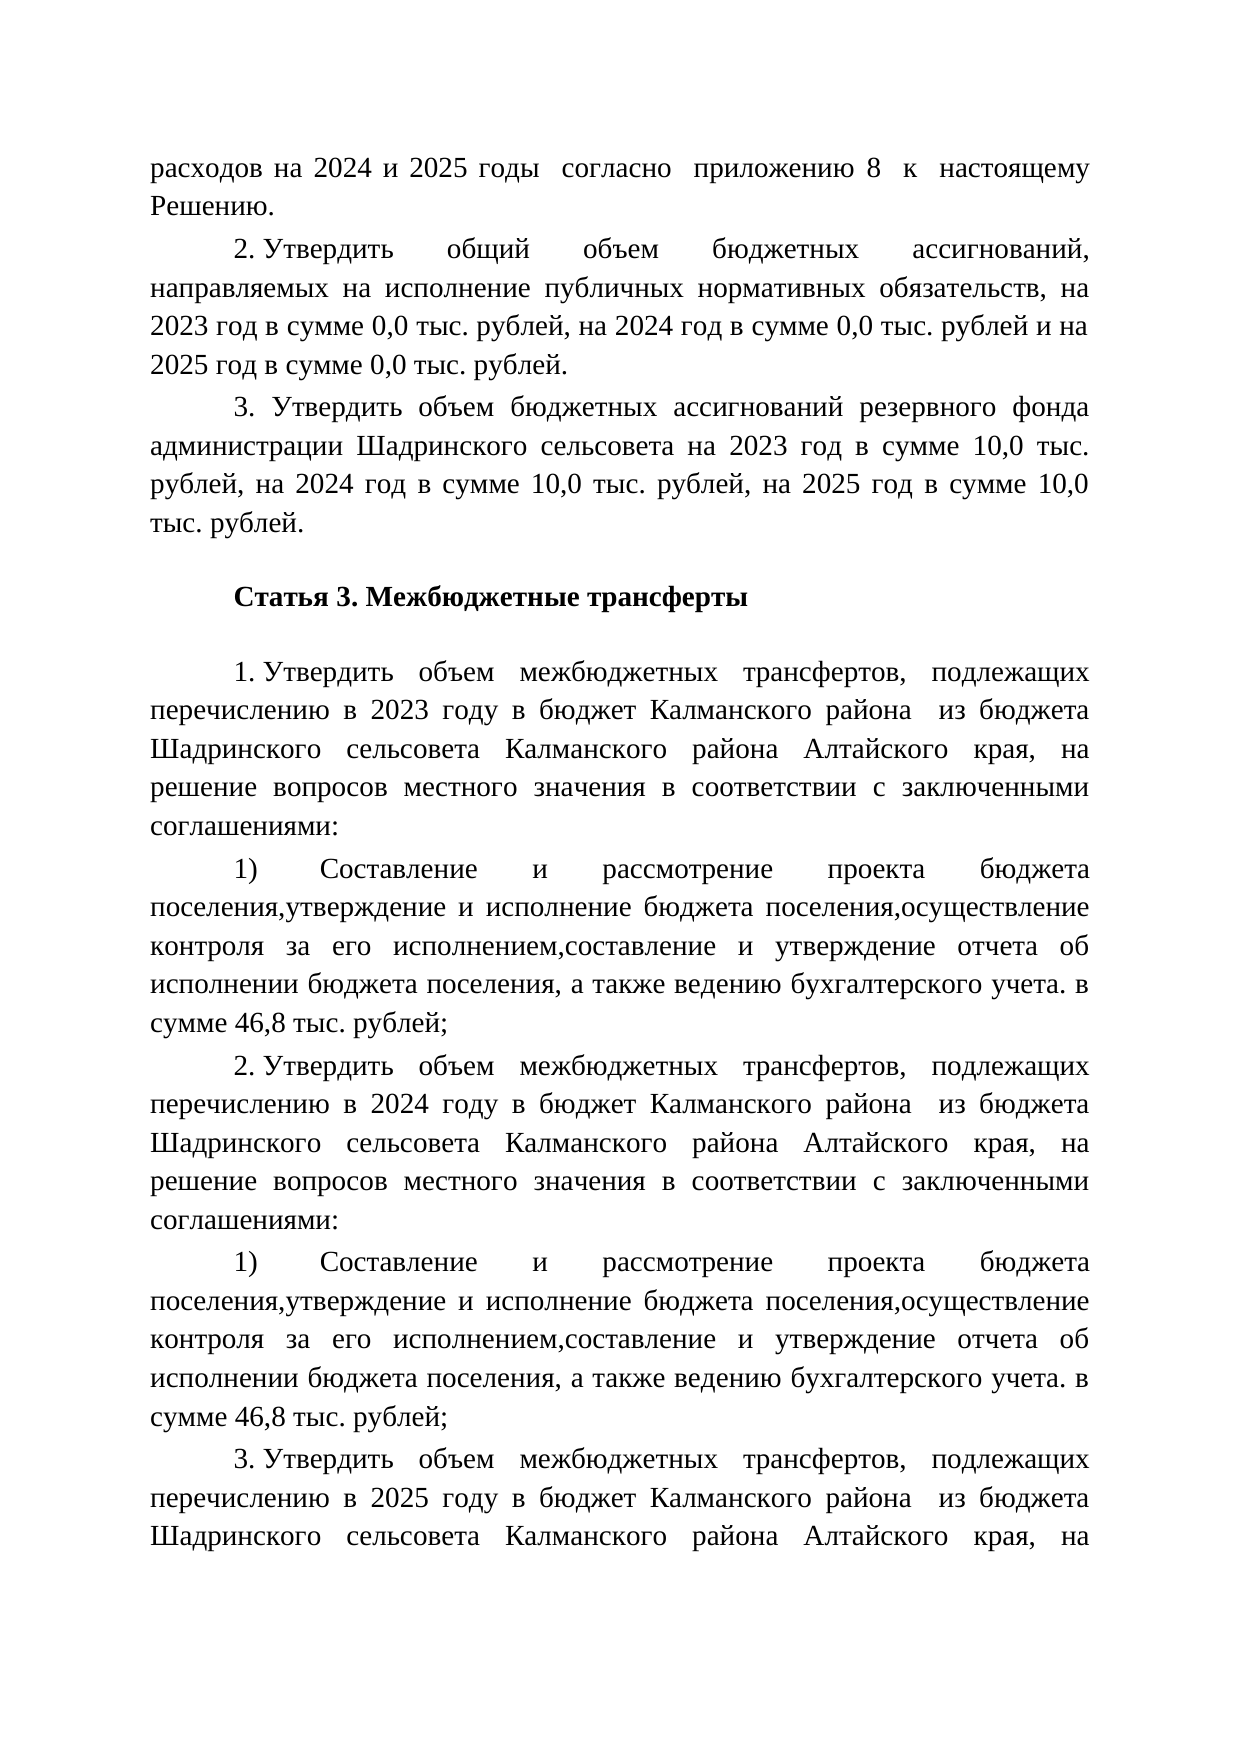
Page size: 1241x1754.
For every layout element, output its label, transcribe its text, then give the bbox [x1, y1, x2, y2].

text 2. Утвердить объем межбюджетных трансфертов, подлежащих перечислению в 2024 году в бюджет Калманского района из бюджета Шадринского сельсовета Калманского района Алтайского края, на решение вопросов местного значения в соответствии с заключенными соглашениями: [150, 1048, 1090, 1235]
text 2. Утвердить общий объем бюджетных ассигнований, направляемых на исполнение публичных нормативных обязательств, на 2023 год в сумме 0,0 тыс. рублей, на 2024 год в сумме 0,0 тыс. рублей и на 2025 год в сумме 0,0 тыс. рублей. [150, 231, 1090, 380]
text 1. Утвердить объем межбюджетных трансфертов, подлежащих перечислению в 2023 году в бюджет Калманского района из бюджета Шадринского сельсовета Калманского района Алтайского края, на решение вопросов местного значения в соответствии с заключенными соглашениями: [150, 654, 1090, 842]
text 3. Утвердить объем бюджетных ассигнований резервного фонда администрации Шадринского сельсовета на 2023 год в сумме 10,0 тыс. рублей, на 2024 год в сумме 10,0 тыс. рублей, на 2025 год в сумме 10,0 тыс. рублей. [150, 389, 1090, 539]
text Статья 3. Межбюджетные трансферты [150, 579, 1090, 613]
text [150, 150, 1090, 222]
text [150, 1441, 1090, 1552]
